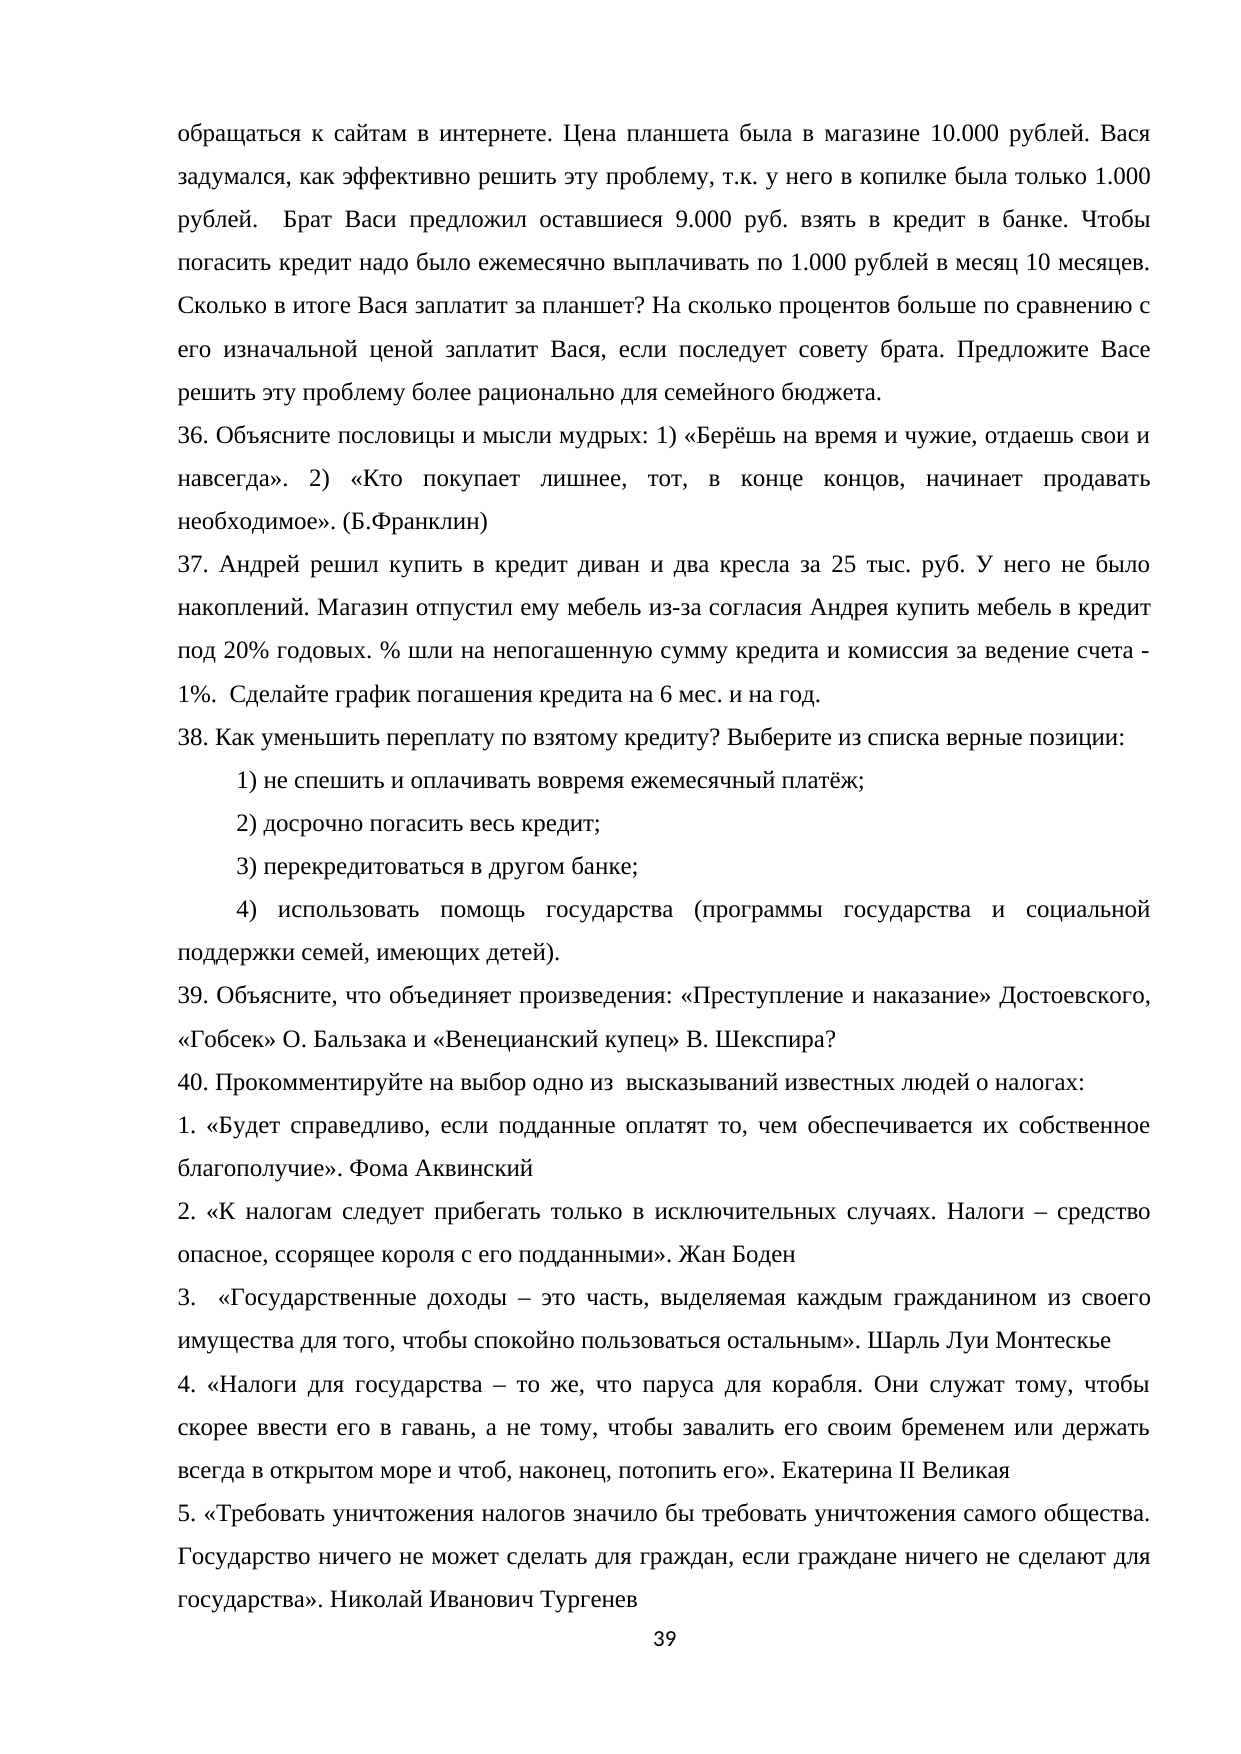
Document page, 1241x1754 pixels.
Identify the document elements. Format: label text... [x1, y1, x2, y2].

text 2) досрочно погасить весь кредит; [177, 808, 1152, 837]
text 4) использовать помощь государства (программы государства и социальной поддержки семей, имеющих детей). [177, 894, 1152, 966]
text 5. «Требовать уничтожения налогов значило бы требовать уничтожения самого общества. Государство ничего не может сделать для граждан, если граждане ничего не сделают для государства». Николай Иванович Тургенев [177, 1498, 1152, 1613]
text 2. «К налогам следует прибегать только в исключительных случаях. Налоги – средство опасное, ссорящее короля с его подданными». Жан Боден [177, 1196, 1152, 1268]
text 38. Как уменьшить переплату по взятому кредиту? Выберите из списка верные позиции: [177, 722, 1152, 751]
text 3. «Государственные доходы – это часть, выделяемая каждым гражданином из своего имущества для того, чтобы спокойно пользоваться остальным». Шарль Луи Монтескье [177, 1282, 1152, 1354]
text 1) не спешить и оплачивать вовремя ежемесячный платёж; [177, 765, 1152, 794]
text 4. «Налоги для государства – то же, что паруса для корабля. Они служат тому, чтобы скорее ввести его в гавань, а не тому, чтобы завалить его своим бременем или держать всегда в открытом море и чтоб, наконец, потопить его». Екатерина II Великая [177, 1369, 1152, 1484]
text 36. Объясните пословицы и мысли мудрых: 1) «Берёшь на время и чужие, отдаешь свои и навсегда». 2) «Кто покупает лишнее, тот, в конце концов, начинает продавать необходимое». (Б.Франклин) [177, 420, 1152, 535]
text 1. «Будет справедливо, если подданные оплатят то, чем обеспечивается их собственное благополучие». Фома Аквинский [177, 1110, 1152, 1182]
text 39. Объясните, что объединяет произведения: «Преступление и наказание» Достоевского, «Гобсек» О. Бальзака и «Венецианский купец» В. Шекспира? [177, 981, 1152, 1052]
text 3) перекредитоваться в другом банке; [177, 851, 1152, 880]
text 37. Андрей решил купить в кредит диван и два кресла за 25 тыс. руб. У него не было накоплений. Магазин отпустил ему мебель из-за согласия Андрея купить мебель в кредит под 20% годовых. % шли на непогашенную сумму кредита и комиссия за ведение счета - 1%. Сделайте график погашения кредита на 6 мес. и на год. [177, 549, 1152, 707]
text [177, 118, 1152, 406]
text 40. Прокомментируйте на выбор одно из высказываний известных людей о налогах: [177, 1067, 1152, 1096]
